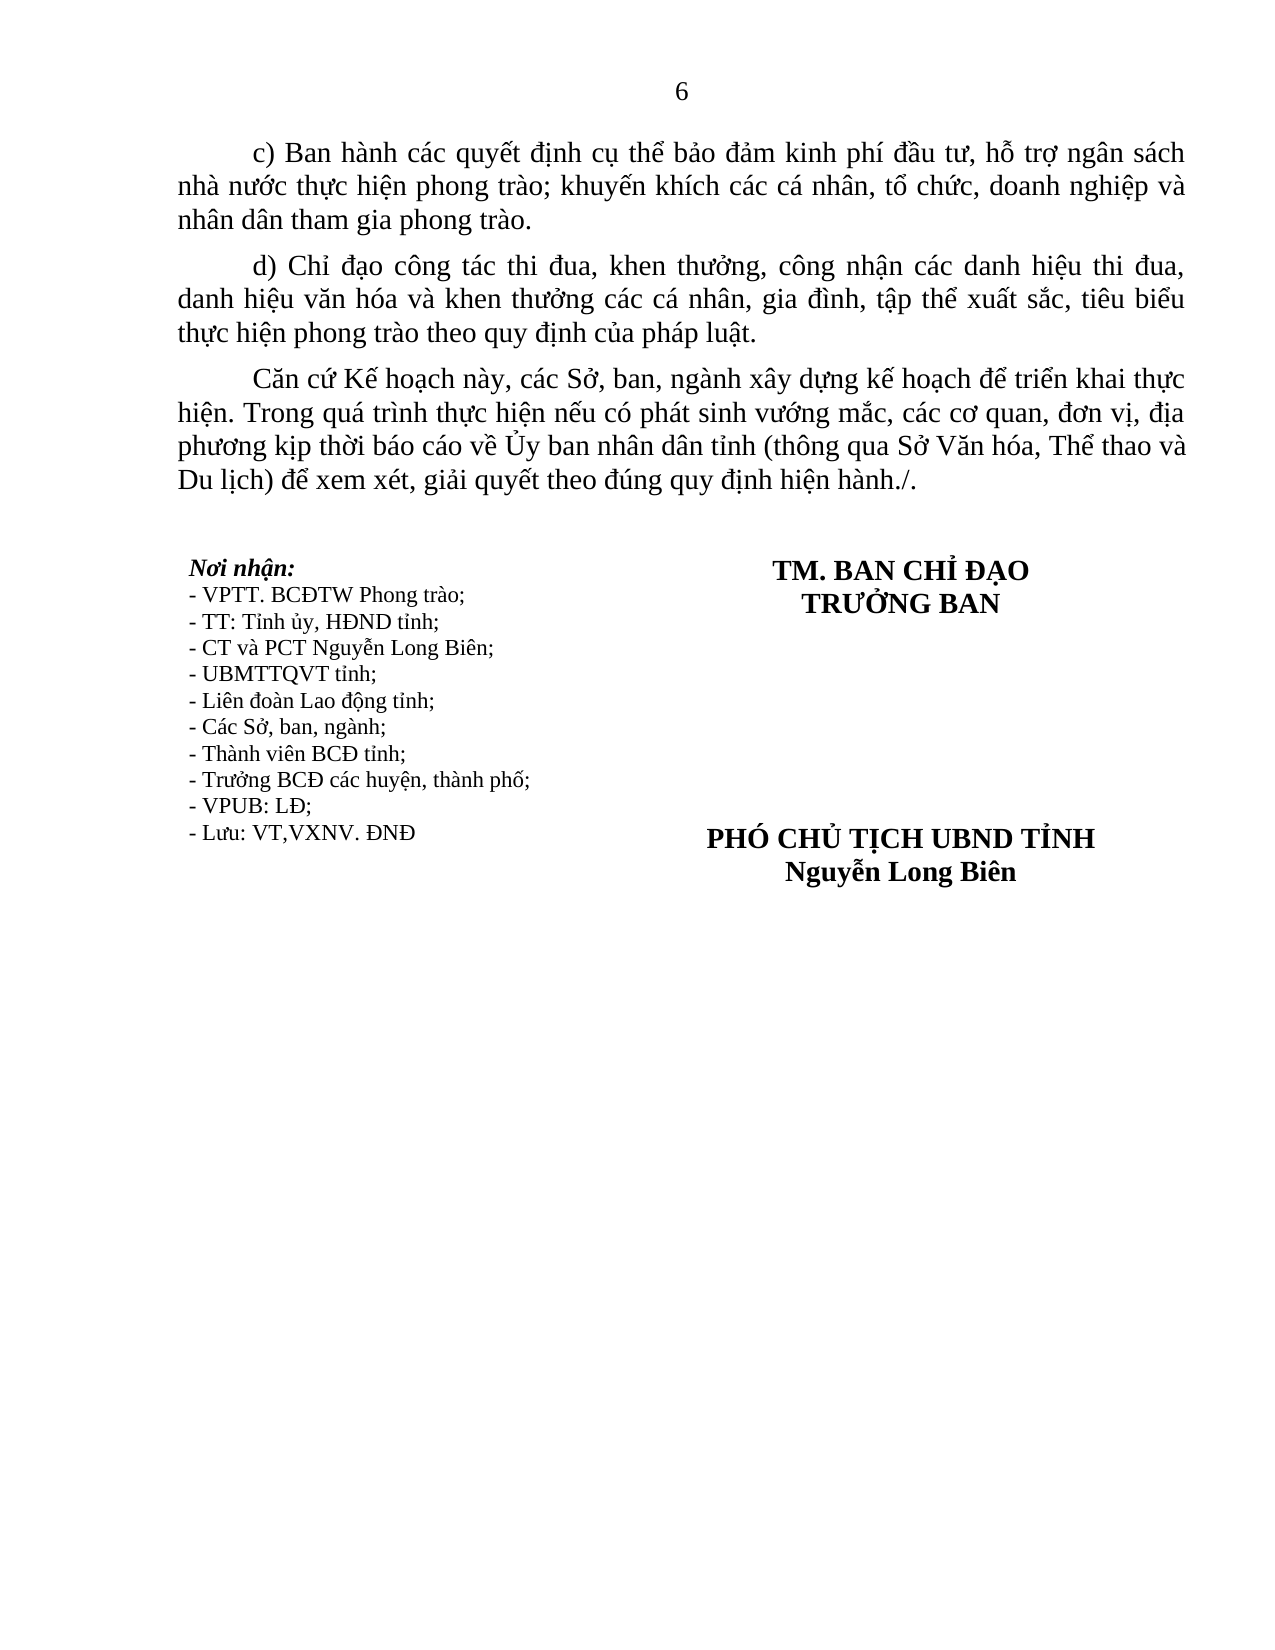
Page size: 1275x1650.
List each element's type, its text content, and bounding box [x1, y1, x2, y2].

text Căn cứ Kế hoạch này, các Sở, ban, ngành xây dựng kế hoạch để triển khai thực hiện. Trong quá trình thực hiện nếu có phát sinh vướng mắc, các cơ quan, đơn vị, địa phương kịp thời báo cáo về Ủy ban nhân dân tỉnh (thông qua Sở Văn hóa, Thể thao và Du lịch) để xem xét, giải quyết theo đúng quy định hiện hành./. [177, 361, 1186, 495]
text c) Ban hành các quyết định cụ thể bảo đảm kinh phí đầu tư, hỗ trợ ngân sách nhà nước thực hiện phong trào; khuyến khích các cá nhân, tổ chức, doanh nghiệp và nhân dân tham gia phong trào. [177, 135, 1186, 236]
table_header Nơi nhận: - VPTT. BCĐTW Phong trào; - TT: Tỉnh ủy, HĐND tỉnh; - CT và PCT Nguyễn Long Biên; - UBMTTQVT tỉnh; - Liên đoàn Lao động tỉnh; - Các Sở, ban, ngành; - Thành viên BCĐ tỉnh; - Trưởng BCĐ các huyện, thành phố; - VPUB: LĐ; - Lưu: VT,VXNV. ĐNĐ [177, 553, 620, 888]
table_header TM. BAN CHỈ ĐẠO TRƯỞNG BAN PHÓ CHỦ TỊCH UBND TỈNH Nguyễn Long Biên [620, 553, 1181, 888]
text d) Chỉ đạo công tác thi đua, khen thưởng, công nhận các danh hiệu thi đua, danh hiệu văn hóa và khen thưởng các cá nhân, gia đình, tập thể xuất sắc, tiêu biểu thực hiện phong trào theo quy định của pháp luật. [177, 248, 1186, 349]
